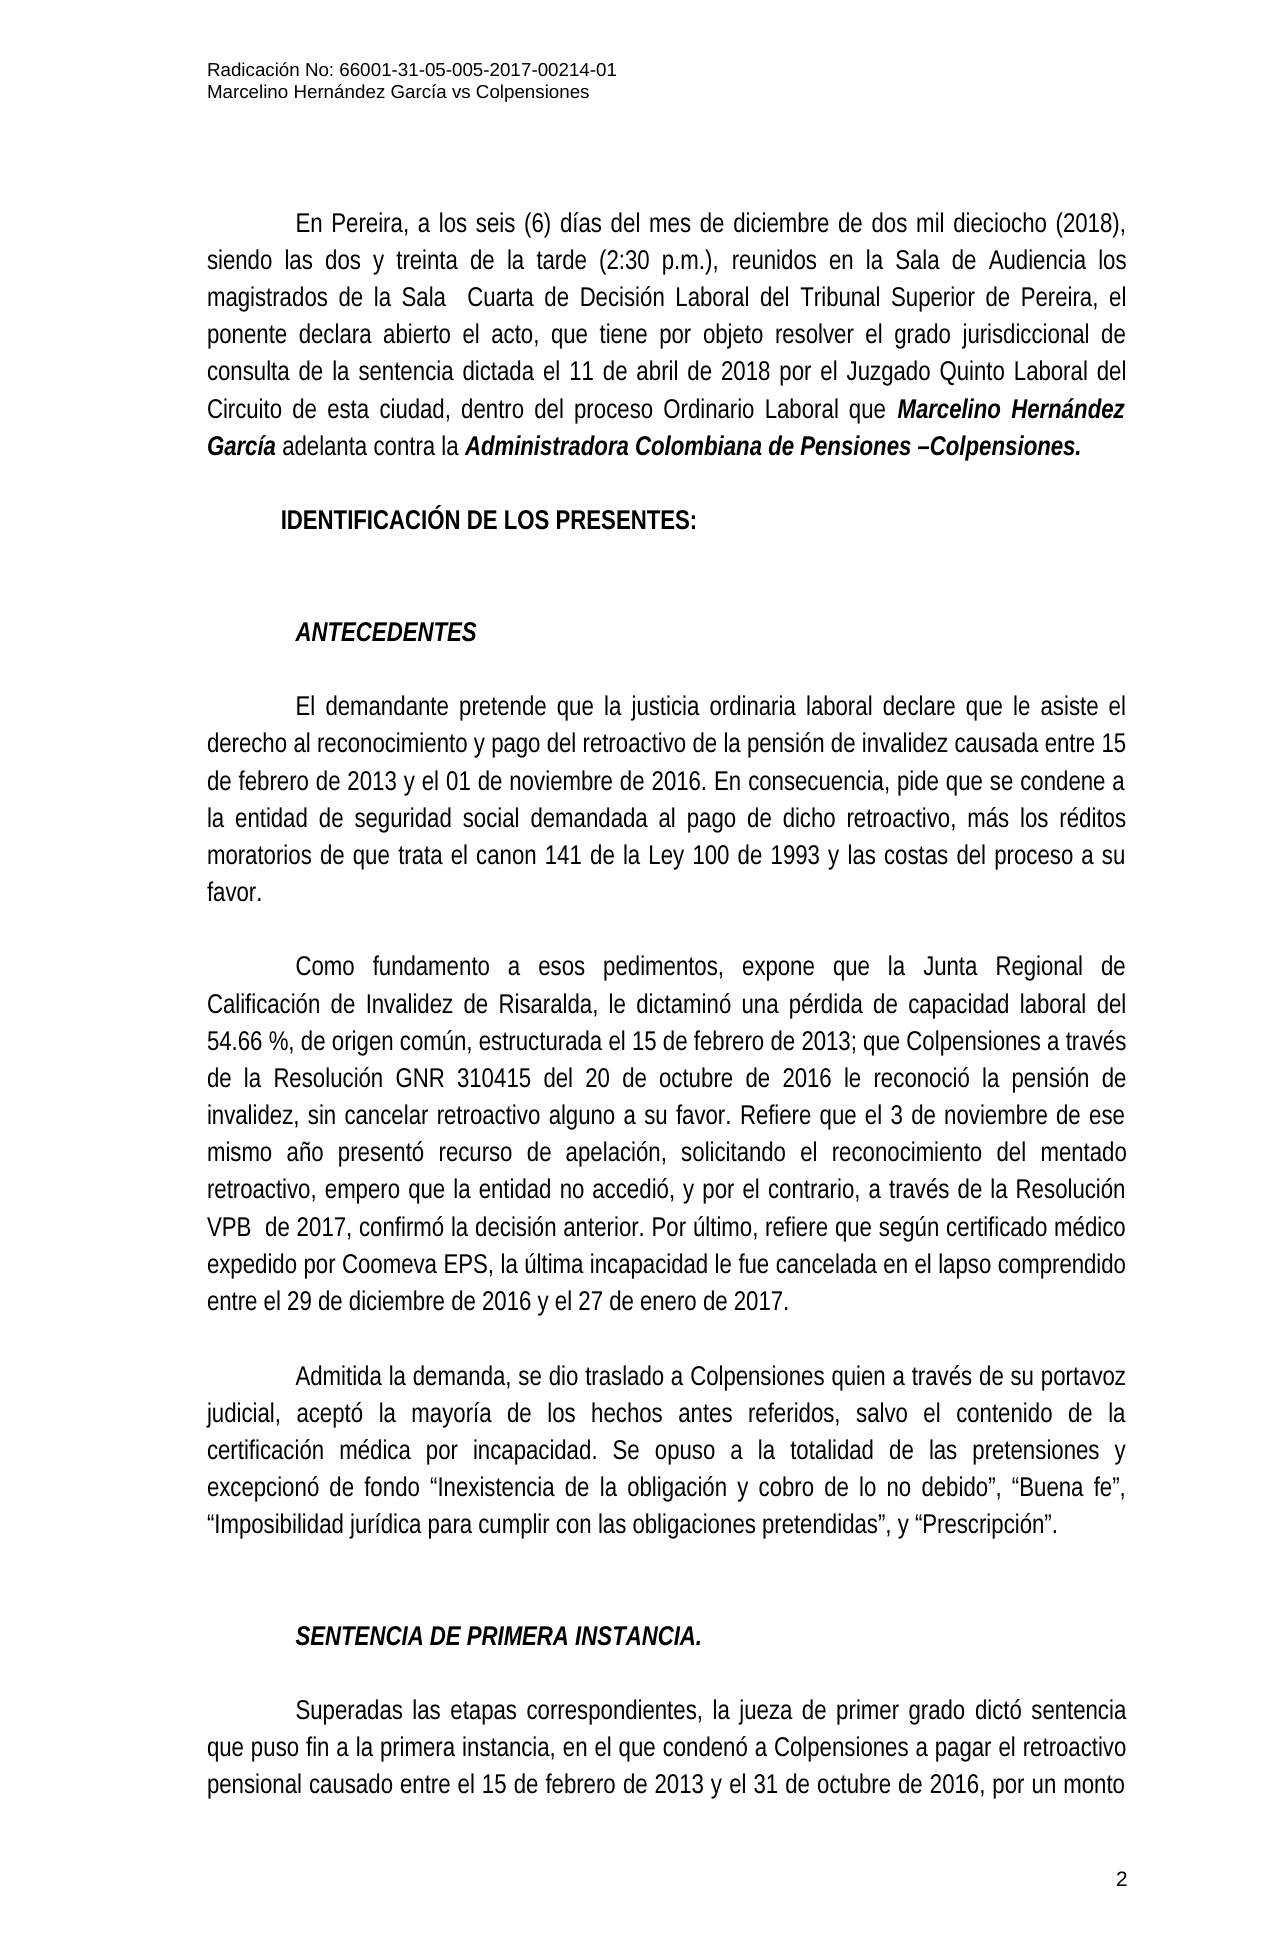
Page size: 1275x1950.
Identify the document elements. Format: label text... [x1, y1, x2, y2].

text Admitida la demanda, se dio traslado a Colpensiones quien a través de su portavoz judicial, aceptó la mayoría de los hechos antes referidos, salvo el contenido de la certificación médica por incapacidad. Se opuso a la totalidad de las pretensiones y excepcionó de fondo “Inexistencia de la obligación y cobro de lo no debido”, “Buena fe”, “Imposibilidad jurídica para cumplir con las obligaciones pretendidas”, y “Prescripción”. [207, 1359, 1127, 1539]
text ANTECEDENTES [207, 616, 1127, 647]
text En Pereira, a los seis (6) días del mes de diciembre de dos mil dieciocho (2018), siendo las dos y treinta de la tarde (2:30 p.m.), reunidos en la Sala de Audiencia los magistrados de la Sala Cuarta de Decisión Laboral del Tribunal Superior de Pereira, el ponente declara abierto el acto, que tiene por objeto resolver el grado jurisdiccional de consulta de la sentencia dictada el 11 de abril de 2018 por el Juzgado Quinto Laboral del Circuito de esta ciudad, dentro del proceso Ordinario Laboral que Marcelino Hernández García adelanta contra la Administradora Colombiana de Pensiones –Colpensiones. [207, 207, 1127, 461]
text IDENTIFICACIÓN DE LOS PRESENTES: [207, 504, 1127, 535]
text SENTENCIA DE PRIMERA INSTANCIA. [207, 1620, 1127, 1651]
text Como fundamento a esos pedimentos, expone que la Junta Regional de Calificación de Invalidez de Risaralda, le dictaminó una pérdida de capacidad laboral del 54.66 %, de origen común, estructurada el 15 de febrero de 2013; que Colpensiones a través de la Resolución GNR 310415 del 20 de octubre de 2016 le reconoció la pensión de invalidez, sin cancelar retroactivo alguno a su favor. Refiere que el 3 de noviembre de ese mismo año presentó recurso de apelación, solicitando el reconocimiento del mentado retroactivo, empero que la entidad no accedió, y por el contrario, a través de la Resolución VPB de 2017, confirmó la decisión anterior. Por último, refiere que según certificado médico expedido por Coomeva EPS, la última incapacidad le fue cancelada en el lapso comprendido entre el 29 de diciembre de 2016 y el 27 de enero de 2017. [207, 951, 1127, 1316]
text El demandante pretende que la justicia ordinaria laboral declare que le asiste el derecho al reconocimiento y pago del retroactivo de la pensión de invalidez causada entre 15 de febrero de 2013 y el 01 de noviembre de 2016. En consecuencia, pide que se condene a la entidad de seguridad social demandada al pago de dicho retroactivo, más los réditos moratorios de que trata el canon 141 de la Ley 100 de 1993 y las costas del proceso a su favor. [207, 690, 1127, 907]
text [207, 1694, 1127, 1800]
